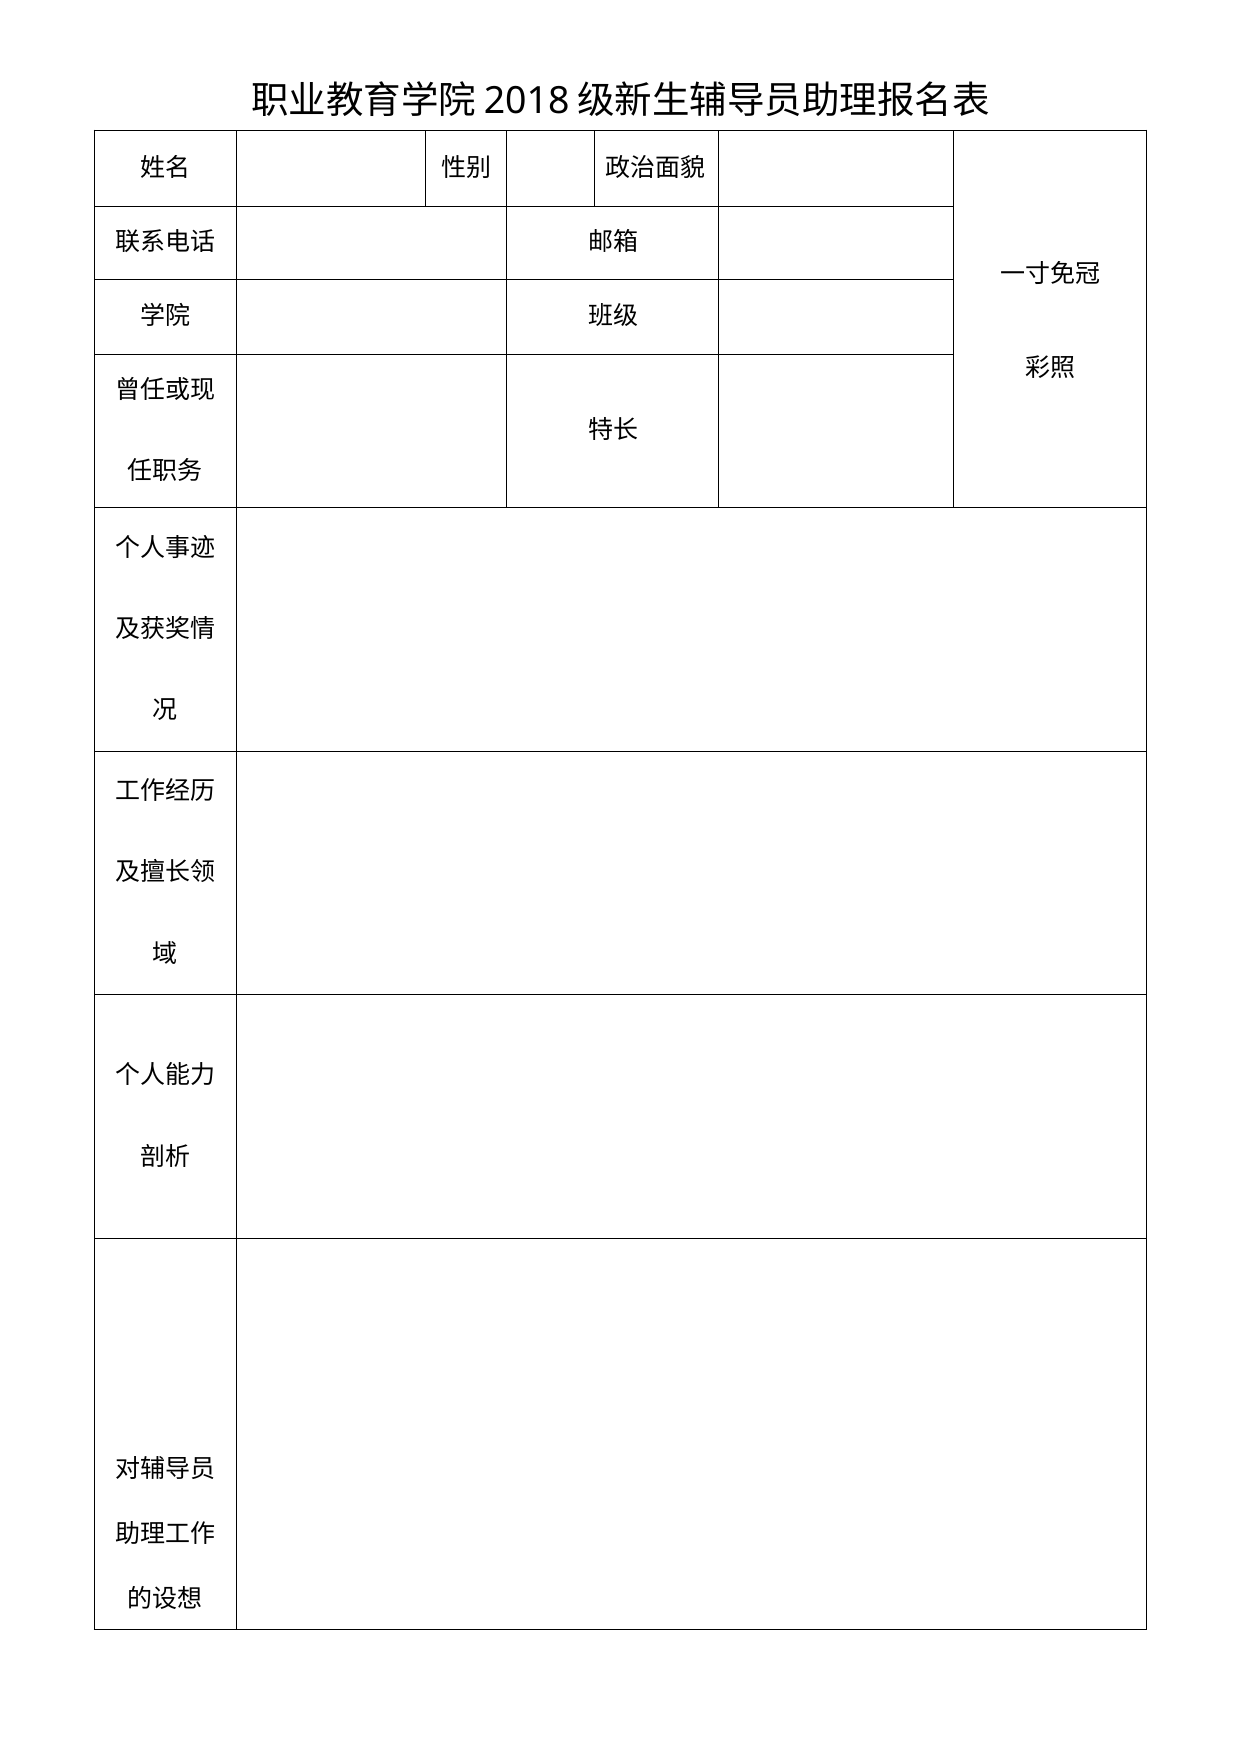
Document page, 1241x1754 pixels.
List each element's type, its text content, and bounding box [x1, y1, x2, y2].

table_cell [237, 355, 506, 507]
table_cell 班级 [507, 280, 718, 354]
table_cell [719, 355, 953, 507]
table_cell 曾任或现任职务 [95, 355, 236, 507]
table_cell [237, 995, 1146, 1238]
table_header 政治面貌 [595, 131, 718, 206]
table_cell [237, 280, 506, 354]
table_cell [237, 207, 506, 279]
table_cell 学院 [95, 280, 236, 354]
table_cell 特长 [507, 355, 718, 507]
table_cell 个人事迹及获奖情况 [95, 508, 236, 751]
table_cell 联系电话 [95, 207, 236, 279]
table_header 一寸免冠 彩照 [954, 131, 1146, 507]
table_cell 工作经历及擅长领域 [95, 752, 236, 994]
table_cell 个人能力剖析 [95, 995, 236, 1238]
table_cell 对辅导员助理工作的设想 [95, 1239, 236, 1629]
text 职业教育学院2018级新生辅导员助理报名表 [187, 64, 1053, 129]
table_cell 邮箱 [507, 207, 718, 279]
table_cell [237, 508, 1146, 751]
table_header [719, 131, 953, 206]
table_header 性别 [426, 131, 506, 206]
table_header [237, 131, 425, 206]
table_header 姓名 [95, 131, 236, 206]
table_cell [719, 280, 953, 354]
table_cell [719, 207, 953, 279]
table_header [507, 131, 594, 206]
table_cell [237, 752, 1146, 994]
table_cell [237, 1239, 1146, 1629]
